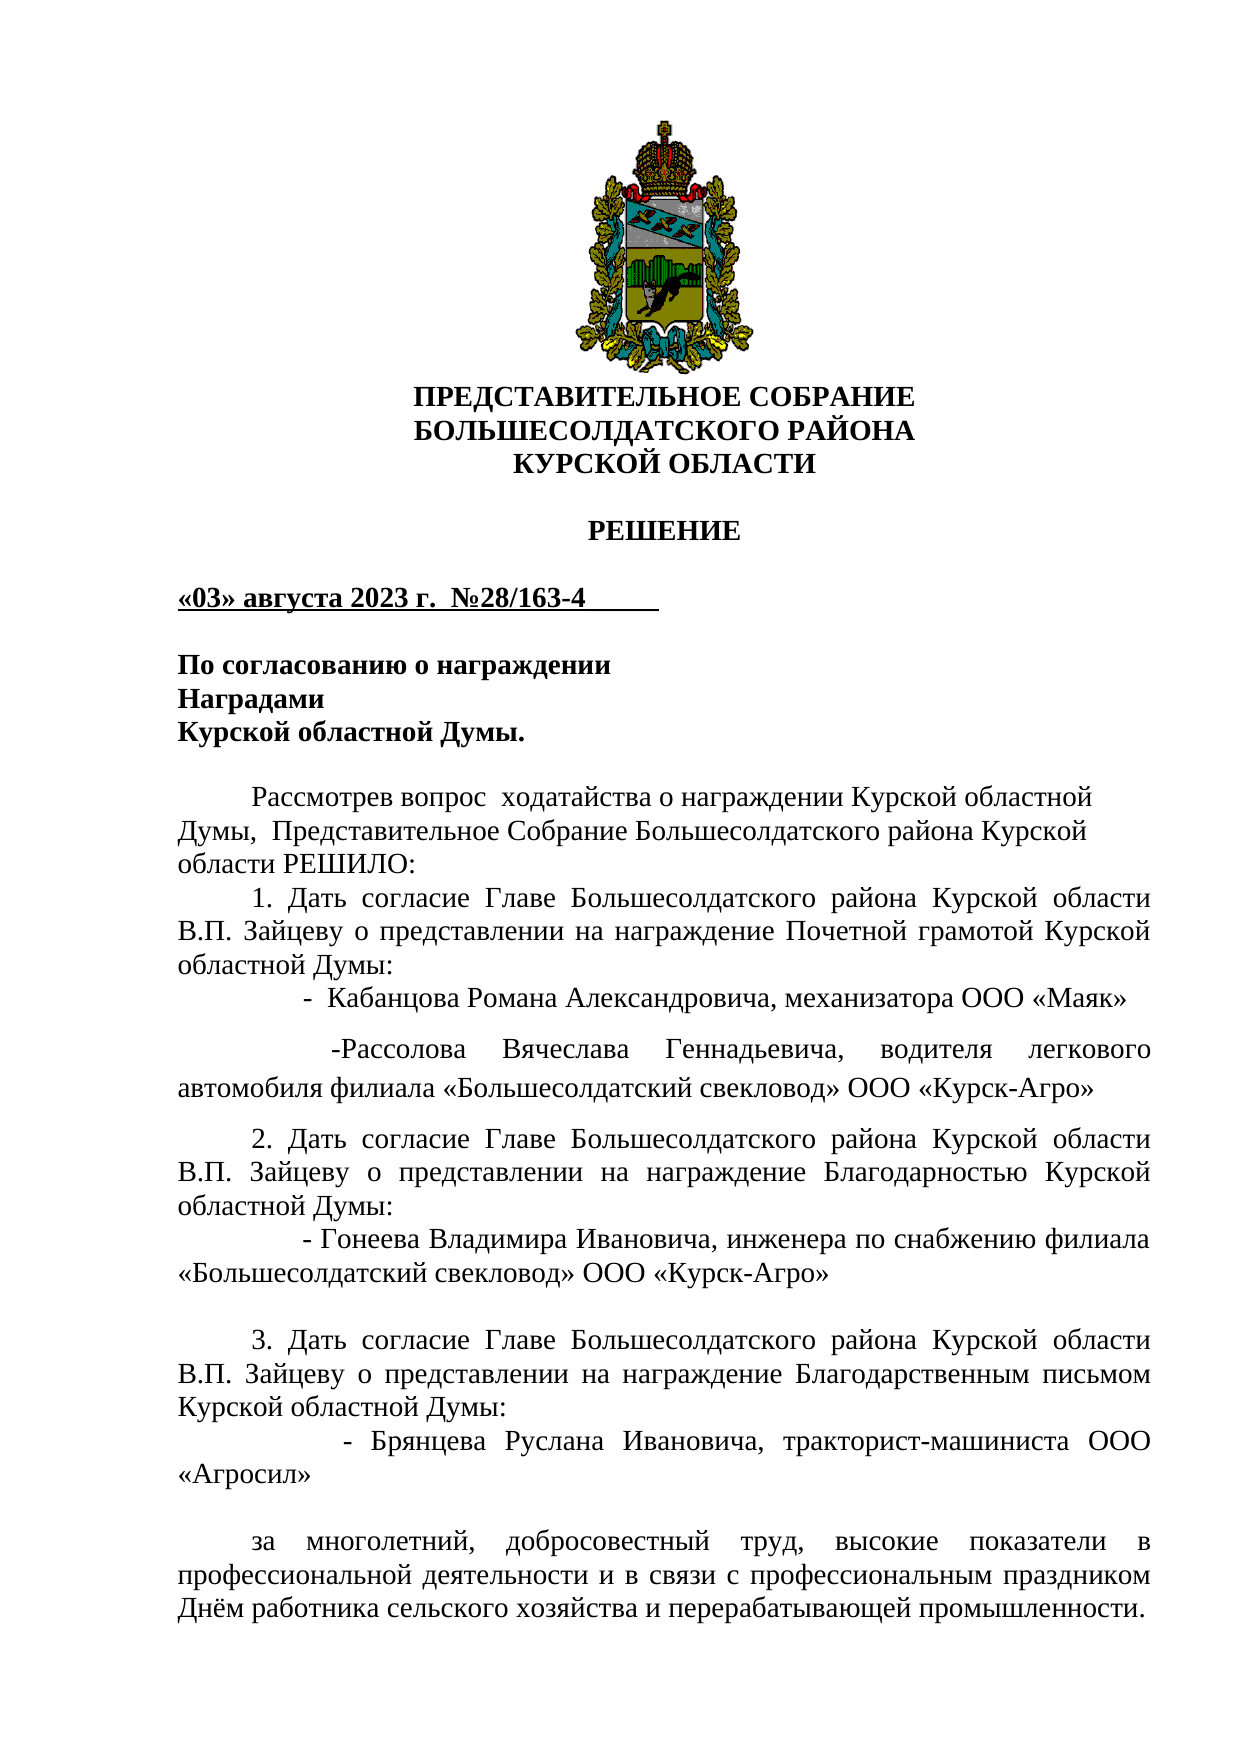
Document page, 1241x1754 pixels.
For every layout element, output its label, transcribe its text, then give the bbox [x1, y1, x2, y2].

text По согласованию о награждении [177, 647, 1152, 681]
text - Гонеева Владимира Ивановича, инженера по снабжению филиала «Большесолдатский свекловод» ООО «Курск-Агро» [177, 1222, 1152, 1289]
text КУРСКОЙ ОБЛАСТИ [177, 446, 1152, 480]
text 1. Дать согласие Главе Большесолдатского района Курской области В.П. Зайцеву о представлении на награждение Почетной грамотой Курской областной Думы: [177, 880, 1152, 980]
text «03» августа 2023 г. №28/163-4_____ [177, 580, 1152, 614]
text РЕШЕНИЕ [177, 513, 1152, 547]
text 3. Дать согласие Главе Большесолдатского района Курской области В.П. Зайцеву о представлении на награждение Благодарственным письмом Курской областной Думы: [177, 1322, 1152, 1423]
text - Брянцева Руслана Ивановича, тракторист-машиниста ООО «Агросил» [177, 1423, 1152, 1490]
text Наградами [177, 681, 1152, 714]
text БОЛЬШЕСОЛДАТСКОГО РАЙОНА [177, 413, 1152, 446]
text ПРЕДСТАВИТЕЛЬНОЕ СОБРАНИЕ [177, 379, 1152, 413]
text 2. Дать согласие Главе Большесолдатского района Курской области В.П. Зайцеву о представлении на награждение Благодарностью Курской областной Думы: [177, 1121, 1152, 1222]
text за многолетний, добросовестный труд, высокие показатели в профессиональной деятельности и в связи с профессиональным праздником Днём работника сельского хозяйства и перерабатывающей промышленности. [177, 1523, 1152, 1624]
text Рассмотрев вопрос ходатайства о награждении Курской областной Думы, Представительное Собрание Большесолдатского района Курской области РЕШИЛО: [177, 779, 1152, 880]
text Курской областной Думы. [177, 714, 1152, 748]
picture [573, 118, 756, 379]
text -Рассолова Вячеслава Геннадьевича, водителя легкового автомобиля филиала «Большесолдатский свекловод» ООО «Курск-Агро» [177, 1031, 1152, 1103]
text - Кабанцова Романа Александровича, механизатора ООО «Маяк» [177, 980, 1152, 1014]
